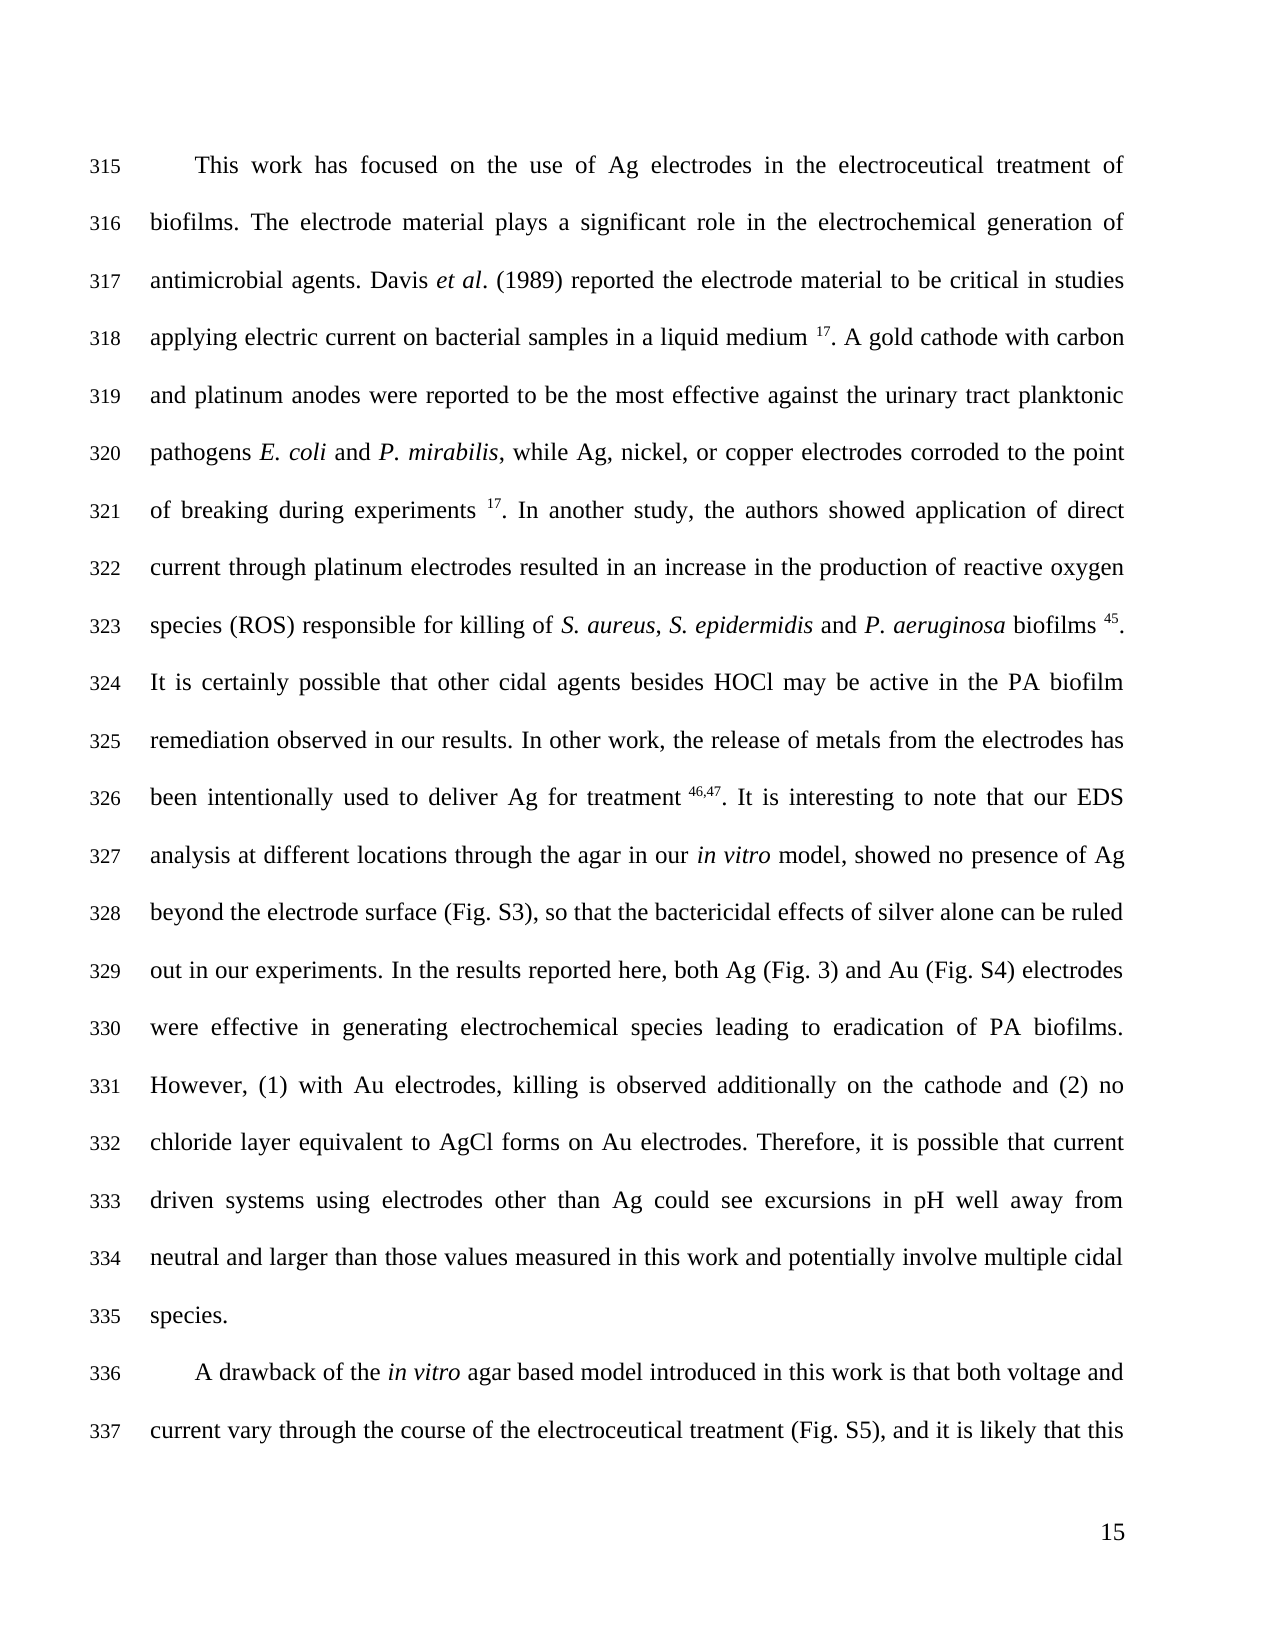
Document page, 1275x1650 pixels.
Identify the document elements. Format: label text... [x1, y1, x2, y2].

text This work has focused on the use of Ag electrodes in the electroceutical treatment of biofilms. The electrode material plays a significant role in the electrochemical generation of antimicrobial agents. Davis et al. (1989) reported the electrode material to be critical in studies applying electric current on bacterial samples in a liquid medium 17. A gold cathode with carbon and platinum anodes were reported to be the most effective against the urinary tract planktonic pathogens E. coli and P. mirabilis, while Ag, nickel, or copper electrodes corroded to the point of breaking during experiments 17. In another study, the authors showed application of direct current through platinum electrodes resulted in an increase in the production of reactive oxygen species (ROS) responsible for killing of S. aureus, S. epidermidis and P. aeruginosa biofilms 45. It is certainly possible that other cidal agents besides HOCl may be active in the PA biofilm remediation observed in our results. In other work, the release of metals from the electrodes has been intentionally used to deliver Ag for treatment 46,47. It is interesting to note that our EDS analysis at different locations through the agar in our in vitro model, showed no presence of Ag beyond the electrode surface (Fig. S3), so that the bactericidal effects of silver alone can be ruled out in our experiments. In the results reported here, both Ag (Fig. 3) and Au (Fig. S4) electrodes were effective in generating electrochemical species leading to eradication of PA biofilms. However, (1) with Au electrodes, killing is observed additionally on the cathode and (2) no chloride layer equivalent to AgCl forms on Au electrodes. Therefore, it is possible that current driven systems using electrodes other than Ag could see excursions in pH well away from neutral and larger than those values measured in this work and potentially involve multiple cidal species. [150, 150, 1125, 1329]
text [150, 1357, 1125, 1444]
